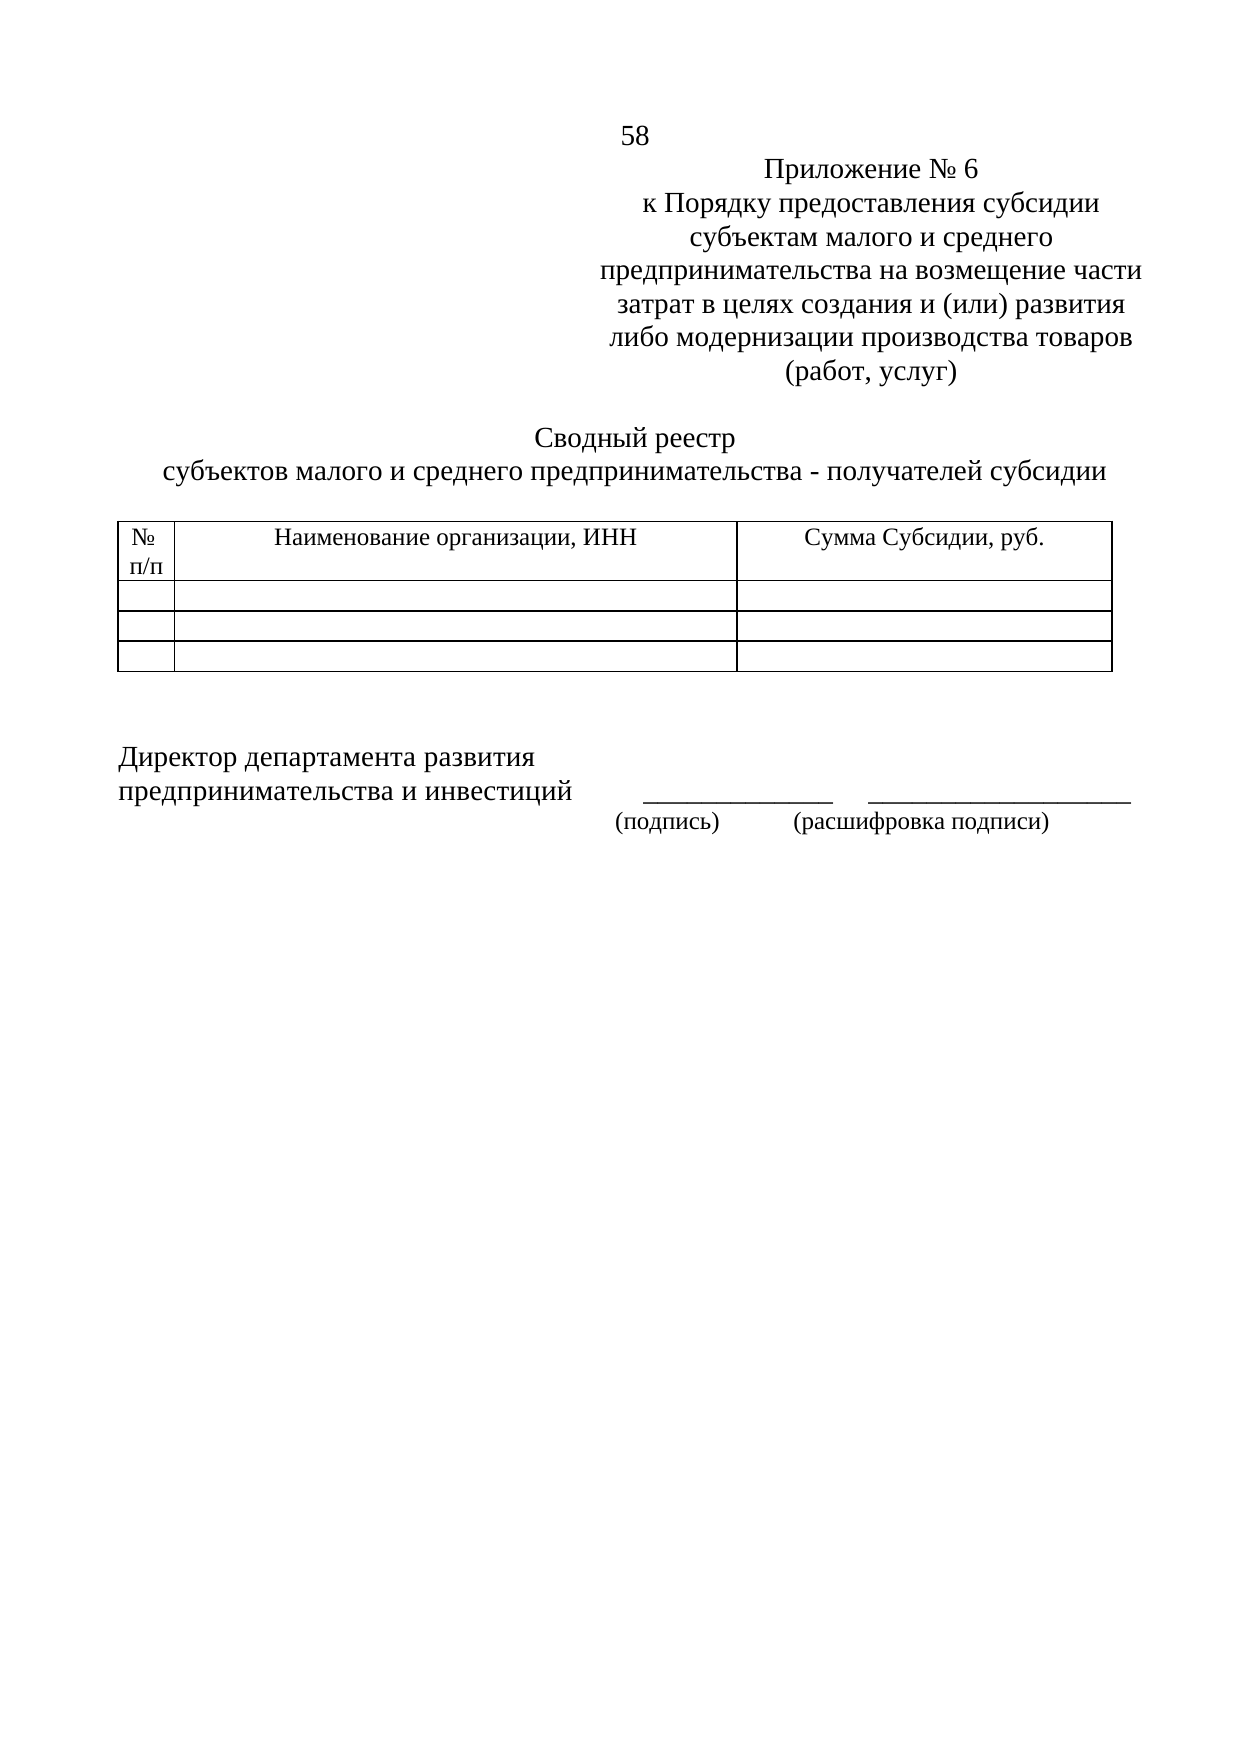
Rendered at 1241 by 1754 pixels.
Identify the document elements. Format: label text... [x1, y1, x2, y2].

text предпринимательства и инвестиций _____________ __________________ [118, 773, 1152, 806]
table_cell [119, 581, 174, 610]
table_cell [738, 642, 1111, 671]
table_cell [738, 612, 1111, 640]
table_cell [119, 642, 174, 671]
text Приложение № 6 [591, 152, 1152, 185]
table_cell [738, 581, 1111, 610]
text субъектов малого и среднего предпринимательства - получателей субсидии [118, 453, 1152, 487]
text 58 [118, 118, 1152, 152]
table_header Сумма Субсидии, руб. [738, 522, 1111, 580]
table_cell [119, 612, 174, 640]
table_cell [175, 642, 736, 671]
table_header Наименование организации, ИНН [175, 522, 736, 580]
table_cell [175, 612, 736, 640]
text к Порядку предоставления субсидии субъектам малого и среднего предпринимательства на возмещение части затрат в целях создания и (или) развития либо модернизации производства товаров (работ, услуг) [591, 185, 1152, 386]
text (подпись) (расшифровка подписи) [493, 806, 1152, 835]
text Сводный реестр [118, 420, 1152, 453]
table_cell [175, 581, 736, 610]
table_header № п/п [119, 522, 174, 580]
text Директор департамента развития [118, 739, 1152, 773]
